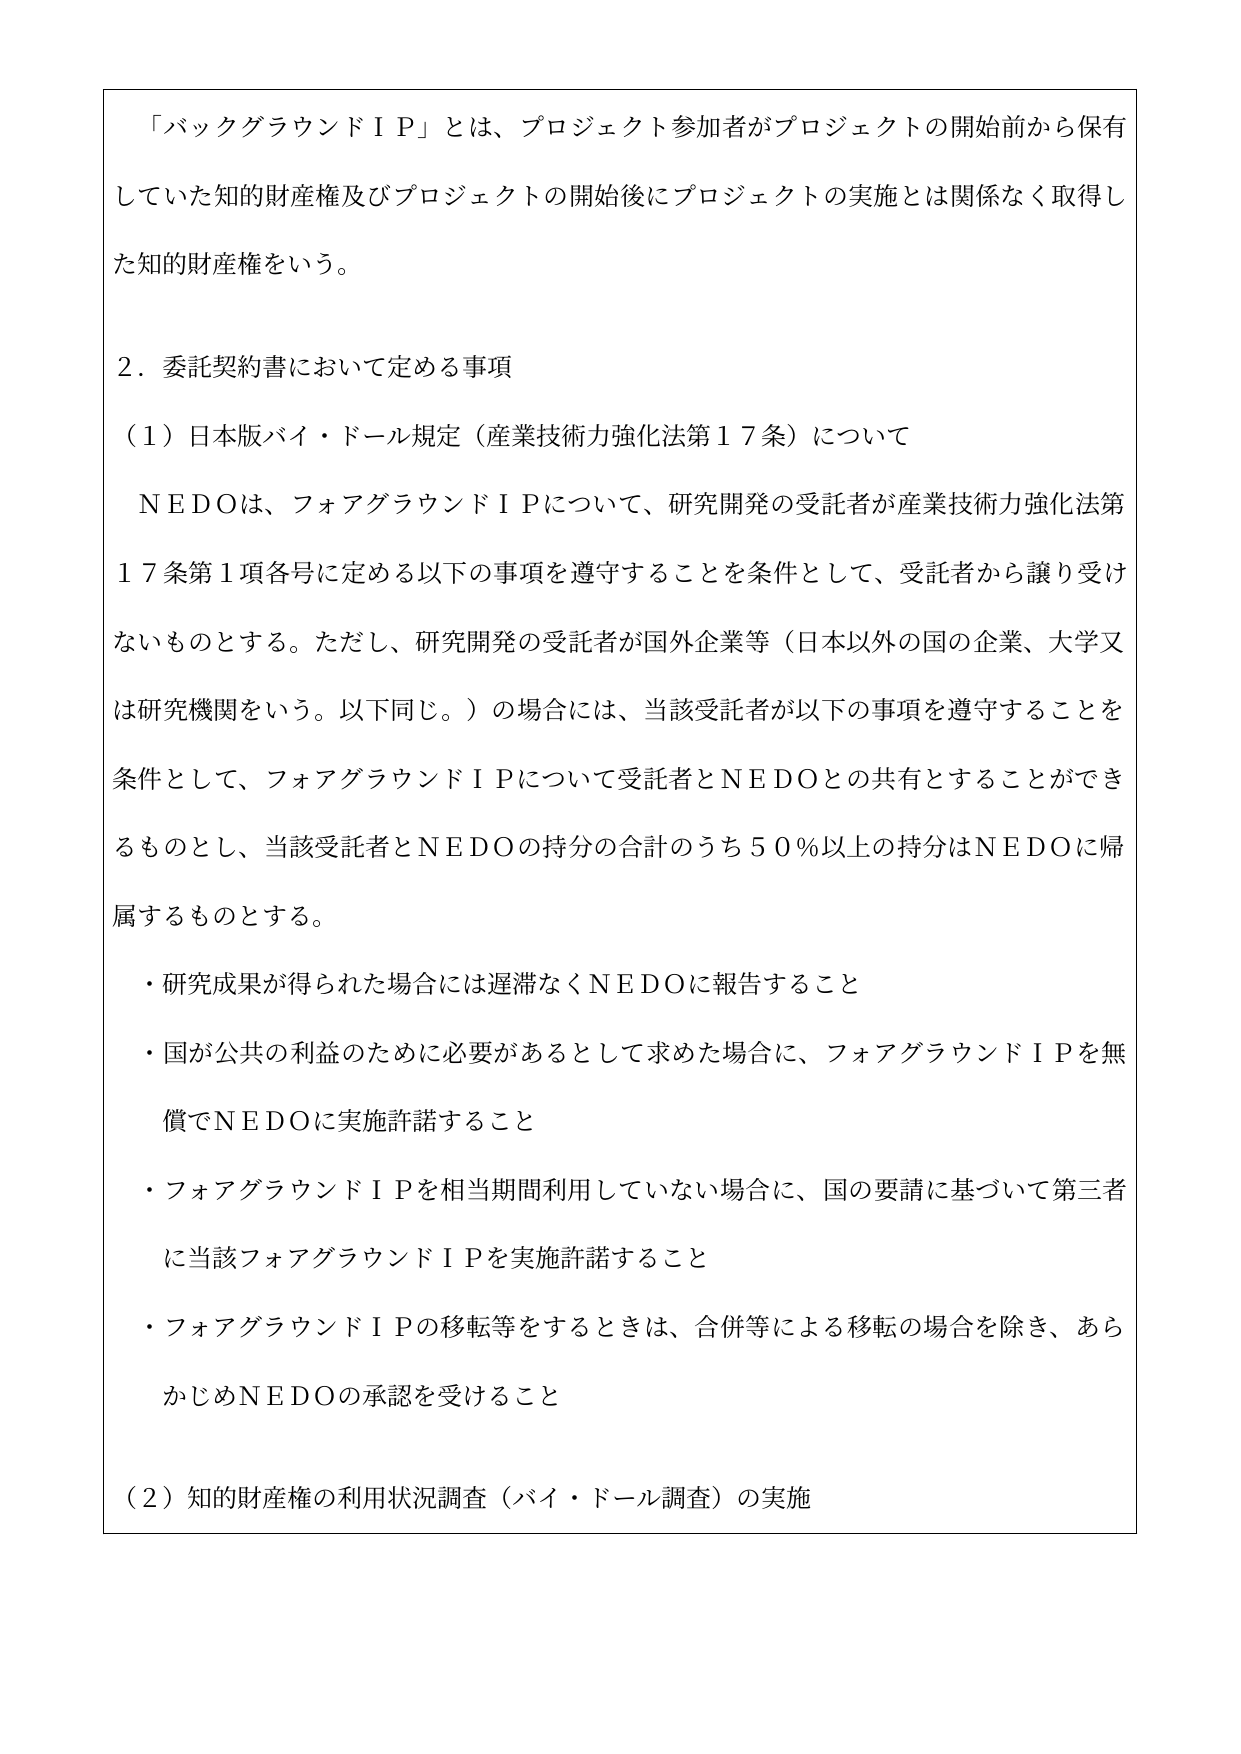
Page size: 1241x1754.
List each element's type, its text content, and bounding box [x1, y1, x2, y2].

text ・研究成果が得られた場合には遅滞なくＮＥＤＯに報告すること [112, 949, 1128, 1017]
text ＮＥＤＯは、フォアグラウンドＩＰについて、研究開発の受託者が産業技術力強化法第１７条第１項各号に定める以下の事項を遵守することを条件として、受託者から譲り受けないものとする。ただし、研究開発の受託者が国外企業等（日本以外の国の企業、大学又は研究機関をいう。以下同じ。）の場合には、当該受託者が以下の事項を遵守することを条件として、フォアグラウンドＩＰについて受託者とＮＥＤＯとの共有とすることができるものとし、当該受託者とＮＥＤＯの持分の合計のうち５０％以上の持分はＮＥＤＯに帰属するものとする。 [112, 469, 1128, 949]
text （１）日本版バイ・ドール規定（産業技術力強化法第１７条）について [112, 400, 1128, 469]
text ・フォアグラウンドＩＰの移転等をするときは、合併等による移転の場合を除き、あらかじめＮＥＤＯの承認を受けること [112, 1291, 1128, 1428]
text ・国が公共の利益のために必要があるとして求めた場合に、フォアグラウンドＩＰを無償でＮＥＤＯに実施許諾すること [112, 1017, 1128, 1154]
text ２．委託契約書において定める事項 [112, 332, 1128, 400]
text ・フォアグラウンドＩＰを相当期間利用していない場合に、国の要請に基づいて第三者に当該フォアグラウンドＩＰを実施許諾すること [112, 1154, 1128, 1291]
text 「バックグラウンドＩＰ」とは、プロジェクト参加者がプロジェクトの開始前から保有していた知的財産権及びプロジェクトの開始後にプロジェクトの実施とは関係なく取得した知的財産権をいう。 [104, 90, 1136, 297]
text （２）知的財産権の利用状況調査（バイ・ドール調査）の実施 [104, 1459, 1136, 1533]
